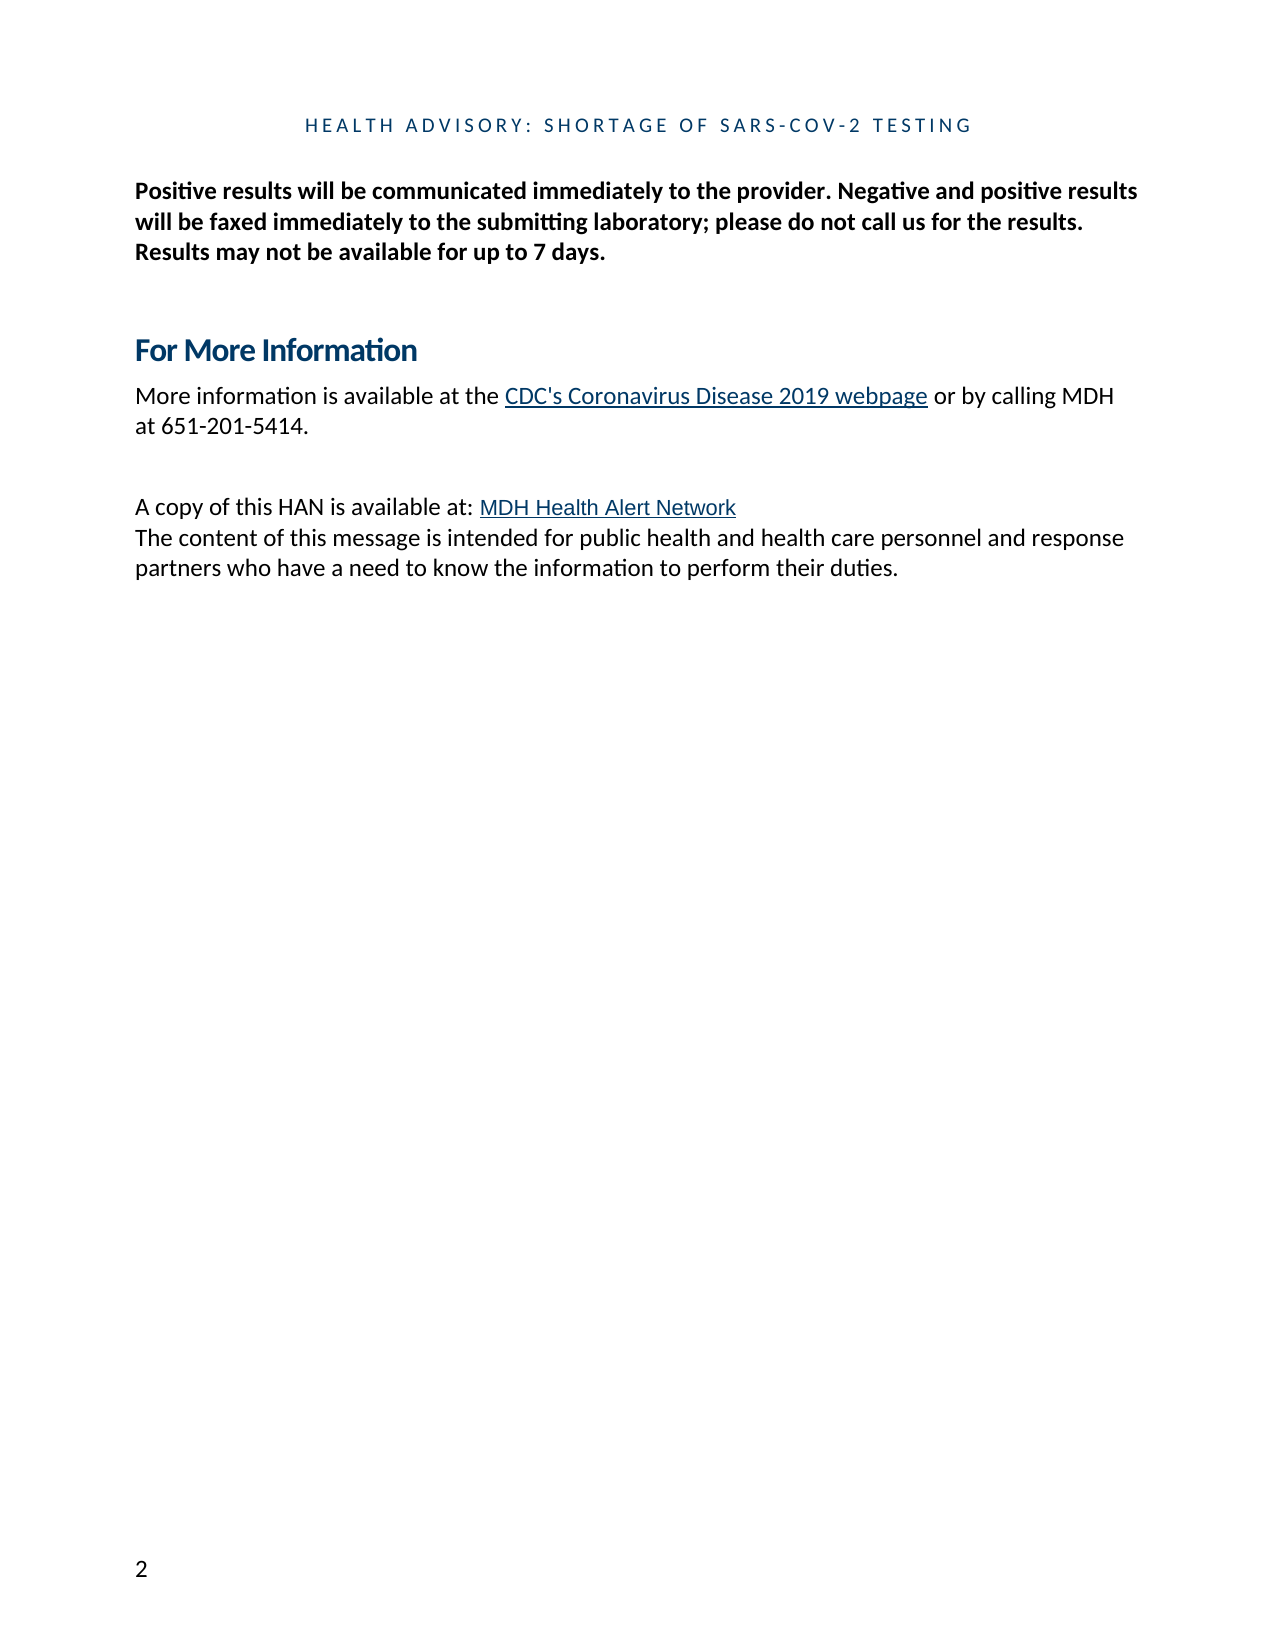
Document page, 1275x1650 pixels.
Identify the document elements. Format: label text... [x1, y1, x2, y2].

subtitle For More Information [135, 335, 1140, 367]
text A copy of this HAN is available at: MDH Health Alert Network The content of this message is intended for public health and health care personnel and response partners who have a need to know the information to perform their duties. [135, 491, 1140, 583]
text More information is available at the CDC's Coronavirus Disease 2019 webpage or by calling MDH at 651-201-5414. [135, 380, 1140, 441]
text Positive results will be communicated immediately to the provider. Negative and positive results will be faxed immediately to the submitting laboratory; please do not call us for the results. Results may not be available for up to 7 days. [135, 175, 1140, 267]
